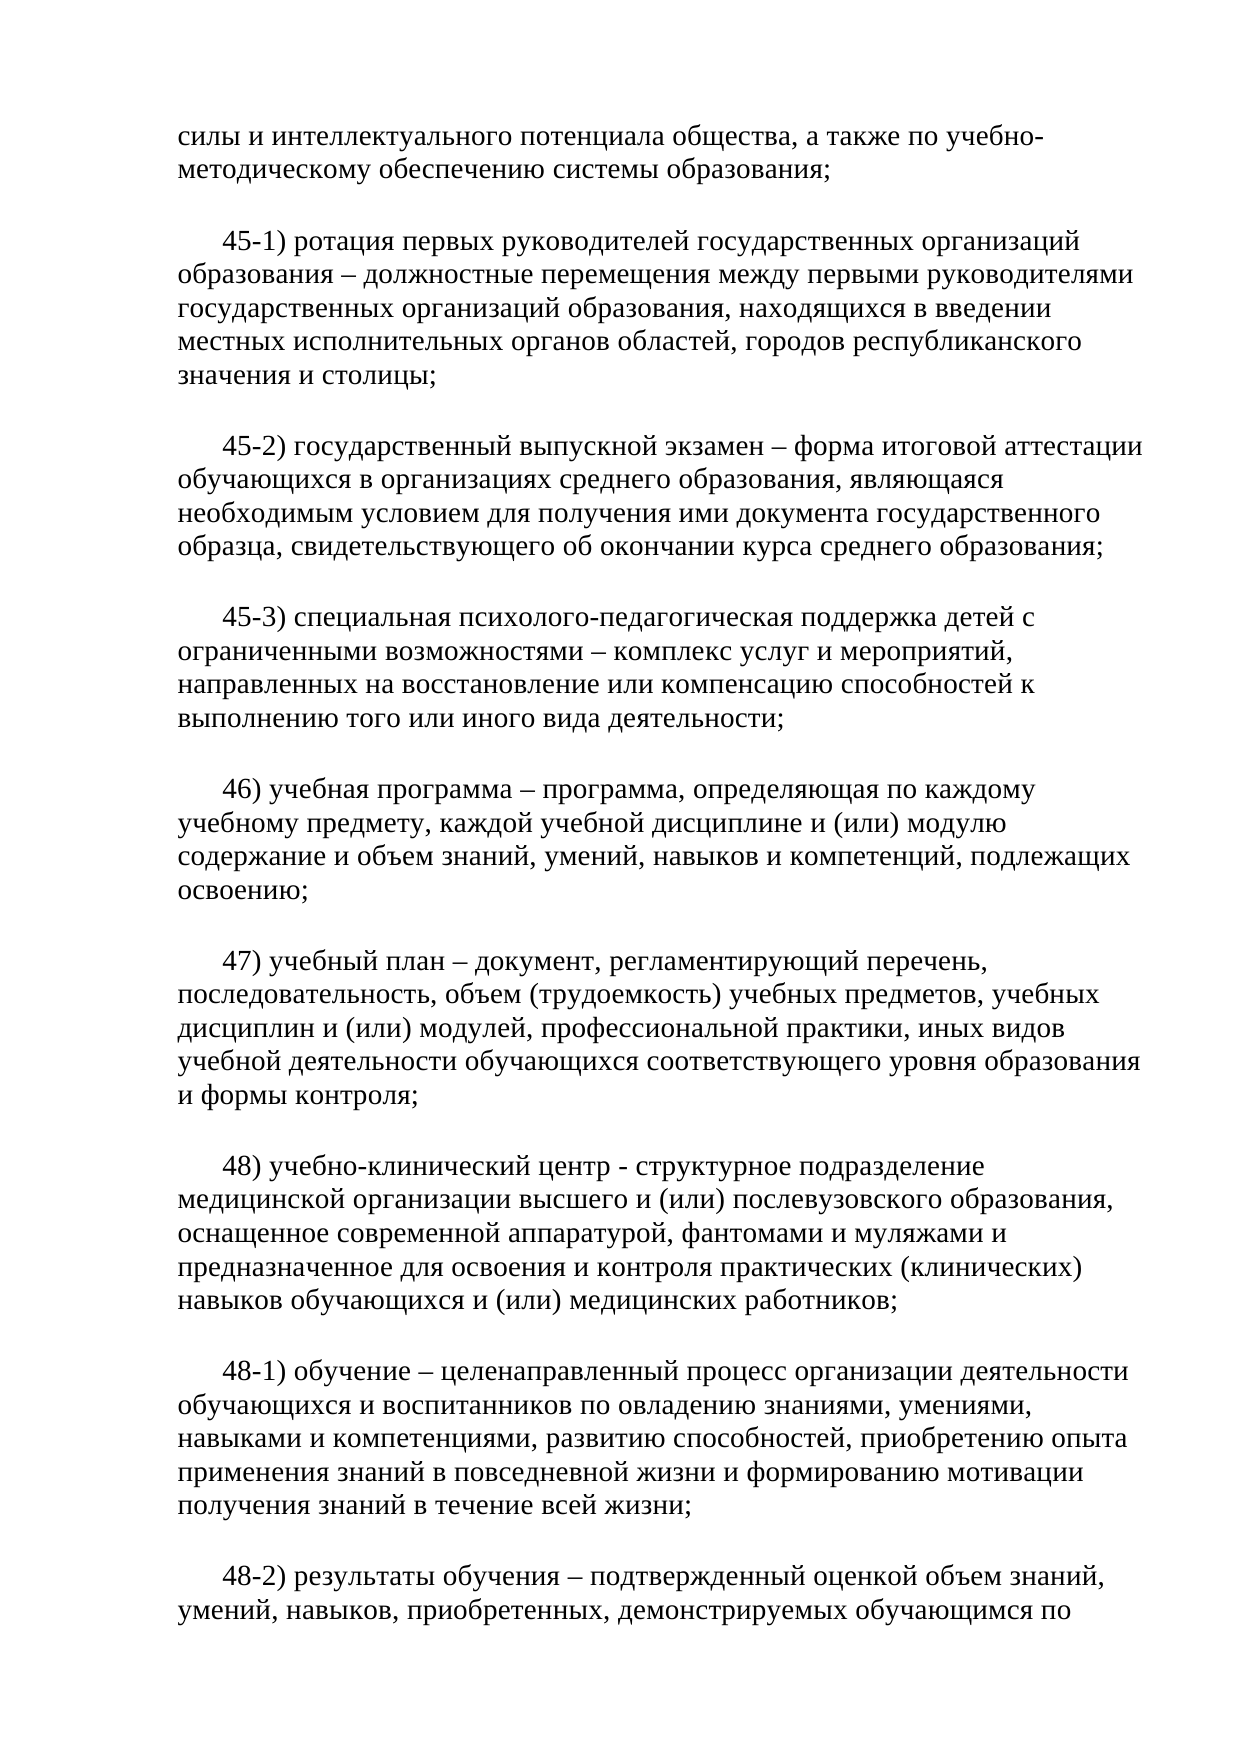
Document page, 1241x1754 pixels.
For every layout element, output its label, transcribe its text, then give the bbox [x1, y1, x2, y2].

text 48-1) обучение – целенаправленный процесс организации деятельности обучающихся и воспитанников по овладению знаниями, умениями, навыками и компетенциями, развитию способностей, приобретению опыта применения знаний в повседневной жизни и формированию мотивации получения знаний в течение всей жизни; [177, 1353, 1152, 1521]
text 45-3) специальная психолого-педагогическая поддержка детей с ограниченными возможностями – комплекс услуг и мероприятий, направленных на восстановление или компенсацию способностей к выполнению того или иного вида деятельности; [177, 599, 1152, 734]
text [177, 118, 1152, 185]
text 45-2) государственный выпускной экзамен – форма итоговой аттестации обучающихся в организациях среднего образования, являющаяся необходимым условием для получения ими документа государственного образца, свидетельствующего об окончании курса среднего образования; [177, 428, 1152, 562]
text 46) учебная программа – программа, определяющая по каждому учебному предмету, каждой учебной дисциплине и (или) модулю содержание и объем знаний, умений, навыков и компетенций, подлежащих освоению; [177, 771, 1152, 905]
text 47) учебный план – документ, регламентирующий перечень, последовательность, объем (трудоемкость) учебных предметов, учебных дисциплин и (или) модулей, профессиональной практики, иных видов учебной деятельности обучающихся соответствующего уровня образования и формы контроля; [177, 943, 1152, 1111]
text 48) учебно-клинический центр - структурное подразделение медицинской организации высшего и (или) послевузовского образования, оснащенное современной аппаратурой, фантомами и муляжами и предназначенное для освоения и контроля практических (клинических) навыков обучающихся и (или) медицинских работников; [177, 1148, 1152, 1316]
text 45-1) ротация первых руководителей государственных организаций образования – должностные перемещения между первыми руководителями государственных организаций образования, находящихся в введении местных исполнительных органов областей, городов республиканского значения и столицы; [177, 223, 1152, 390]
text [177, 1558, 1152, 1626]
